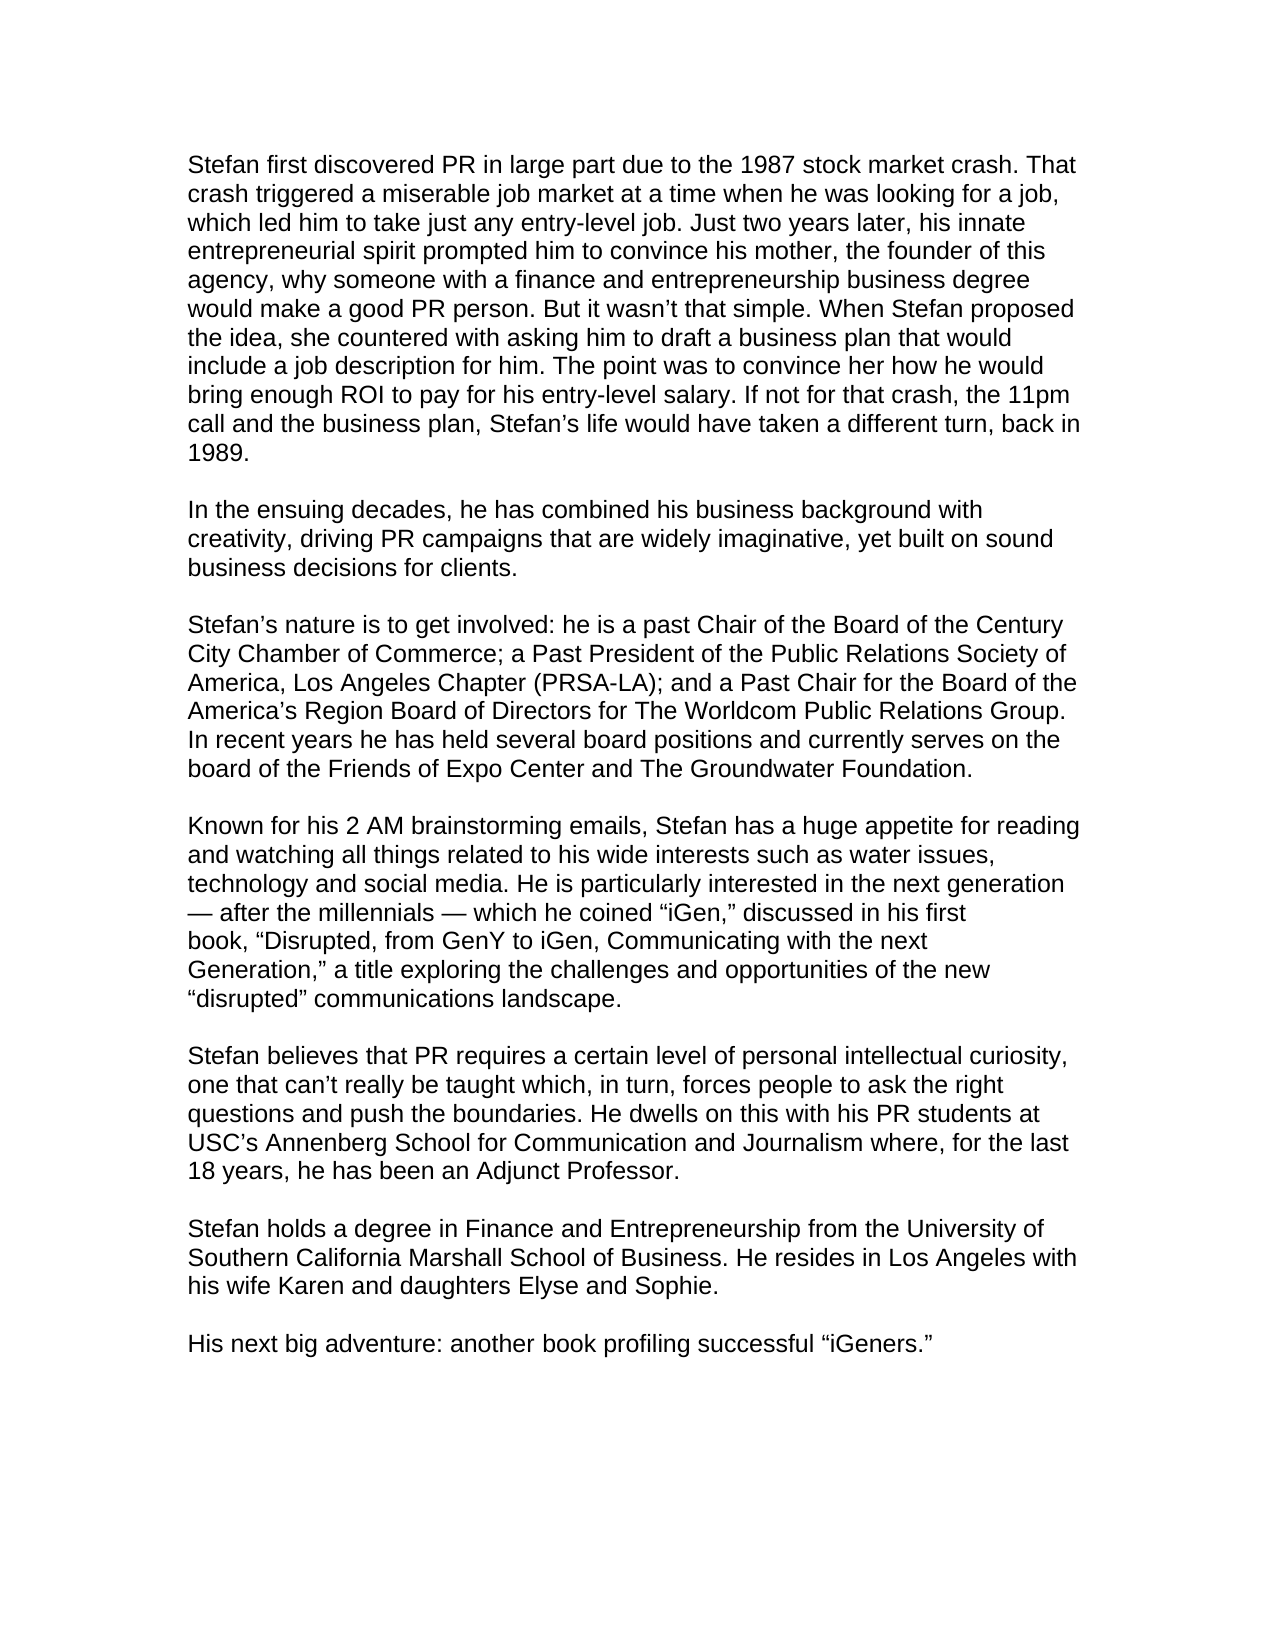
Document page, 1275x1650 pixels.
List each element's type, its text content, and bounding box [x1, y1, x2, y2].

text Stefan’s nature is to get involved: he is a past Chair of the Board of the Century City Chamber of Commerce; a Past President of the Public Relations Society of America, Los Angeles Chapter (PRSA-LA); and a Past Chair for the Board of the America’s Region Board of Directors for The Worldcom Public Relations Group. In recent years he has held several board positions and currently serves on the board of the Friends of Expo Center and The Groundwater Foundation. [187, 610, 1087, 782]
text Stefan holds a degree in Finance and Entrepreneurship from the University of Southern California Marshall School of Business. He resides in Los Angeles with his wife Karen and daughters Elyse and Sophie. [187, 1214, 1087, 1300]
text Stefan believes that PR requires a certain level of personal intellectual curiosity, one that can’t really be taught which, in turn, forces people to ask the right questions and push the boundaries. He dwells on this with his PR students at USC’s Annenberg School for Communication and Journalism where, for the last 18 years, he has been an Adjunct Professor. [187, 1041, 1087, 1185]
text His next big adventure: another book profiling successful “iGeners.” [187, 1329, 1087, 1357]
text Stefan first discovered PR in large part due to the 1987 stock market crash. That crash triggered a miserable job market at a time when he was looking for a job, which led him to take just any entry-level job. Just two years later, his innate entrepreneurial spirit prompted him to convince his mother, the founder of this agency, why someone with a finance and entrepreneurship business degree would make a good PR person. But it wasn’t that simple. When Stefan proposed the idea, she countered with asking him to draft a business plan that would include a job description for him. The point was to convince her how he would bring enough ROI to pay for his entry-level salary. If not for that crash, the 11pm call and the business plan, Stefan’s life would have taken a different turn, back in 1989. [187, 150, 1087, 466]
text Known for his 2 AM brainstorming emails, Stefan has a huge appetite for reading and watching all things related to his wide interests such as water issues, technology and social media. He is particularly interested in the next generation — after the millennials — which he coined “iGen,” discussed in his first book, “Disrupted, from GenY to iGen, Communicating with the next Generation,” a title exploring the challenges and opportunities of the new “disrupted” communications landscape. [187, 811, 1087, 1012]
text In the ensuing decades, he has combined his business background with creativity, driving PR campaigns that are widely imaginative, yet built on sound business decisions for clients. [187, 495, 1087, 581]
